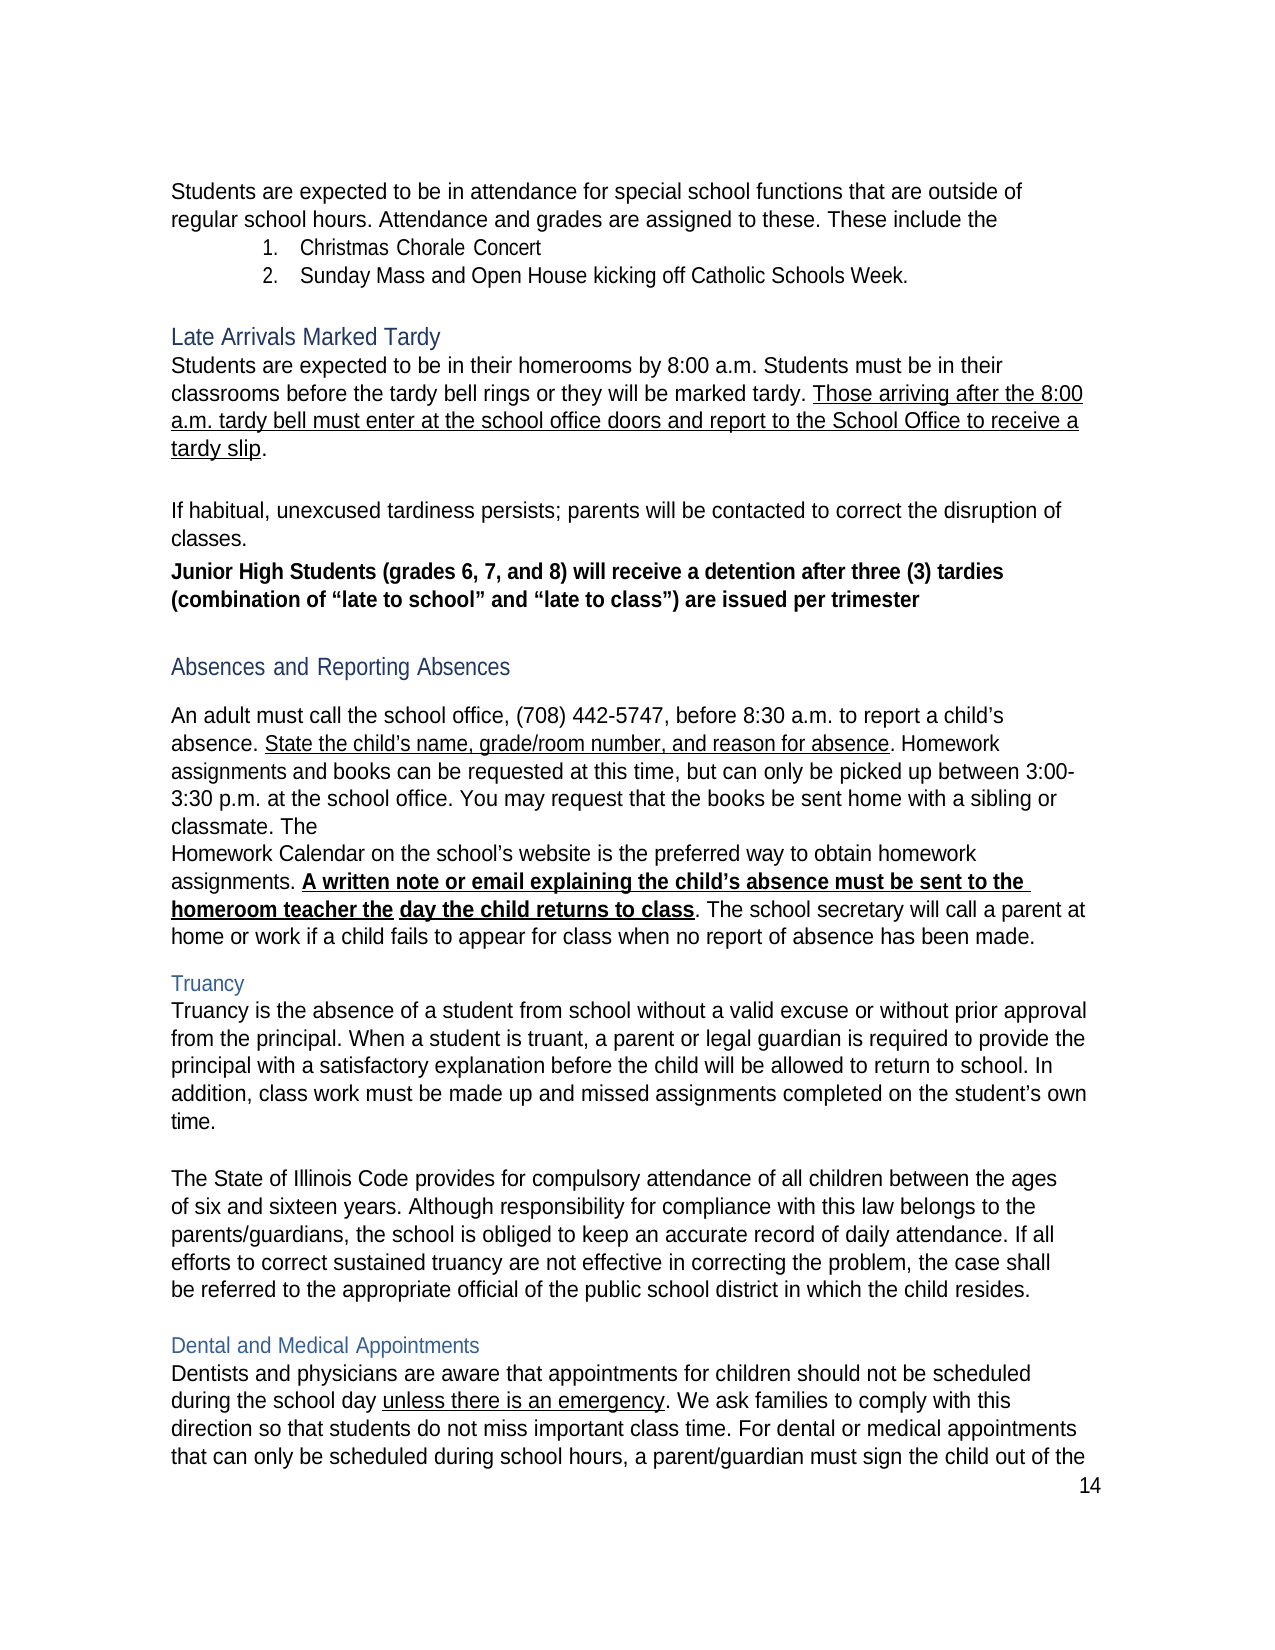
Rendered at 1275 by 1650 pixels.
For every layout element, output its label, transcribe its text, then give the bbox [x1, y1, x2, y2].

text The State of Illinois Code provides for compulsory attendance of all children between the ages of six and sixteen years. Although responsibility for compliance with this law belongs to the parents/guardians, the school is obliged to keep an accurate record of daily attendance. If all efforts to correct sustained truancy are not effective in correcting the problem, the case shall be referred to the appropriate official of the public school district in which the child resides. [171, 1165, 1080, 1303]
subtitle Absences and Reporting Absences [171, 652, 1137, 680]
text If habitual, unexcused tardiness persists; parents will be contacted to correct the disruption of classes. [171, 497, 1094, 551]
text Students are expected to be in attendance for special school functions that are outside of regular school hours. Attendance and grades are assigned to these. These include the [171, 178, 1092, 232]
text Homework Calendar on the school’s website is the preferred way to obtain homework assignments. A written note or email explaining the child’s absence must be sent to the homeroom teacher the day the child returns to class. The school secretary will call a parent at home or work if a child fails to appear for class when no report of absence has been made. [171, 840, 1102, 949]
subtitle Junior High Students (grades 6, 7, and 8) will receive a detention after three (3) tardies (combination of “late to school” and “late to class”) are issued per trimester [171, 558, 1094, 612]
text An adult must call the school office, (708) 442-5747, before 8:30 a.m. to report a child’s absence. State the child’s name, grade/room number, and reason for absence. Homework assignments and books can be requested at this time, but can only be picked up between 3:00- 3:30 p.m. at the school office. You may request that the books be sent home with a sibling or classmate. The [171, 702, 1094, 839]
subtitle Late Arrivals Marked Tardy [171, 322, 1137, 350]
text Truancy [171, 970, 1137, 996]
text Students are expected to be in their homerooms by 8:00 a.m. Students must be in their classrooms before the tardy bell rings or they will be marked tardy. Those arriving after the 8:00 a.m. tardy bell must enter at the school office doors and report to the School Office to receive a tardy slip. [171, 352, 1094, 461]
text Dental and Medical Appointments [171, 1332, 1137, 1358]
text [171, 1360, 1094, 1469]
text Truancy is the absence of a student from school without a valid excuse or without prior approval from the principal. When a student is truant, a parent or legal guardian is required to provide the principal with a satisfactory explanation before the child will be allowed to return to school. In addition, class work must be made up and missed assignments completed on the student’s own time. [171, 997, 1094, 1134]
list Christmas Chorale Concert [262, 233, 1137, 260]
list Sunday Mass and Open House kicking off Catholic Schools Week. [262, 262, 1137, 288]
